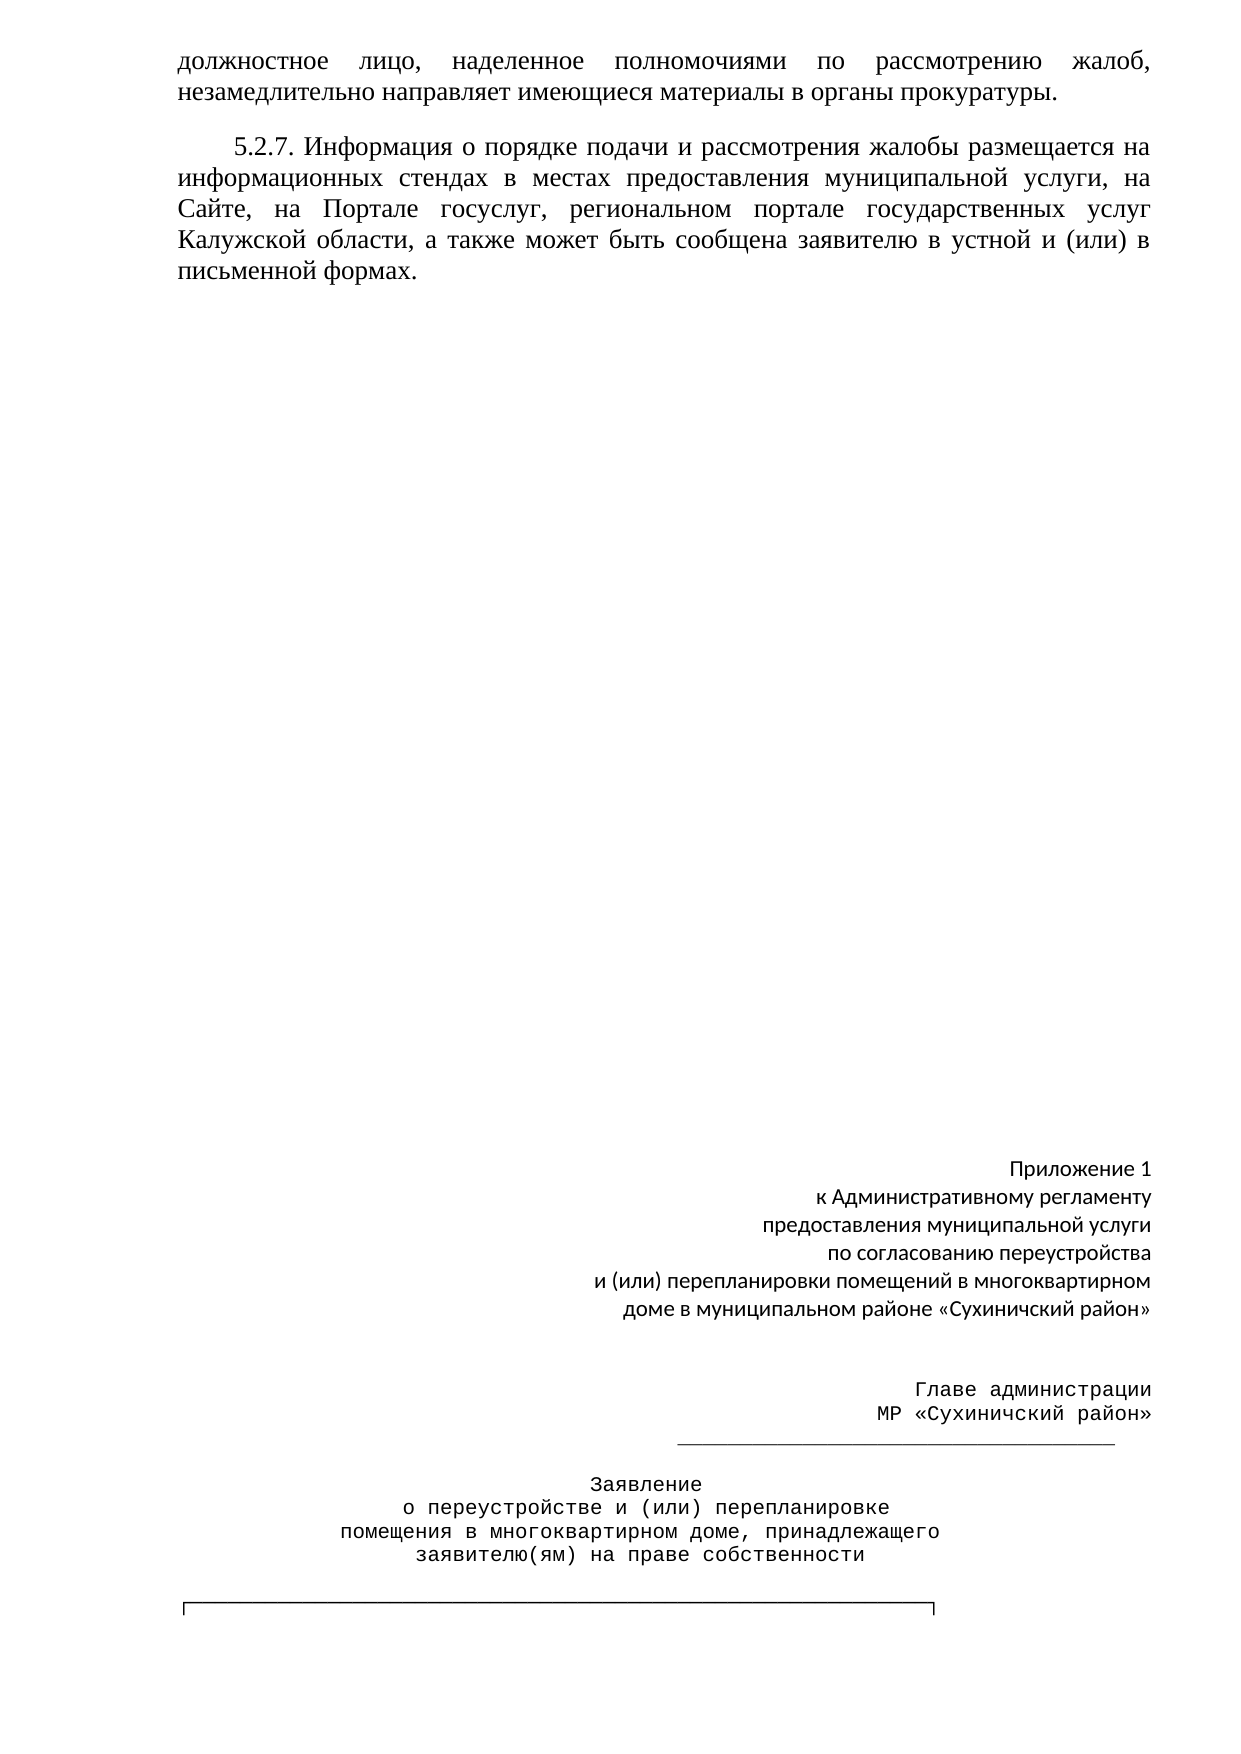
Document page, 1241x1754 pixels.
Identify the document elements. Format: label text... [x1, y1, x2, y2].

text к Административному регламенту [177, 1182, 1152, 1210]
text ___________________________________ [177, 1426, 1152, 1450]
text МР «Сухиничский район» [177, 1403, 1152, 1426]
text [177, 44, 1152, 107]
text помещения в многоквартирном доме, принадлежащего [177, 1521, 1152, 1544]
text Заявление [177, 1473, 1152, 1497]
text 5.2.7. Информация о порядке подачи и рассмотрения жалобы размещается на информационных стендах в местах предоставления муниципальной услуги, на Сайте, на Портале госуслуг, региональном портале государственных услуг Калужской области, а также может быть сообщена заявителю в устной и (или) в письменной формах. [177, 129, 1152, 285]
text доме в муниципальном районе «Сухиничский район» [177, 1294, 1152, 1322]
text предоставления муниципальной услуги [177, 1210, 1152, 1238]
text Главе администрации [177, 1379, 1152, 1403]
text по согласованию переустройства [177, 1238, 1152, 1266]
text заявителю(ям) на праве собственности [177, 1544, 1152, 1568]
text о переустройстве и (или) перепланировке [177, 1497, 1152, 1521]
text Приложение 1 [177, 1154, 1152, 1182]
text ┌───────────────────────────────────────────────────────────┐ [177, 1592, 1152, 1615]
text и (или) перепланировки помещений в многоквартирном [177, 1266, 1152, 1294]
